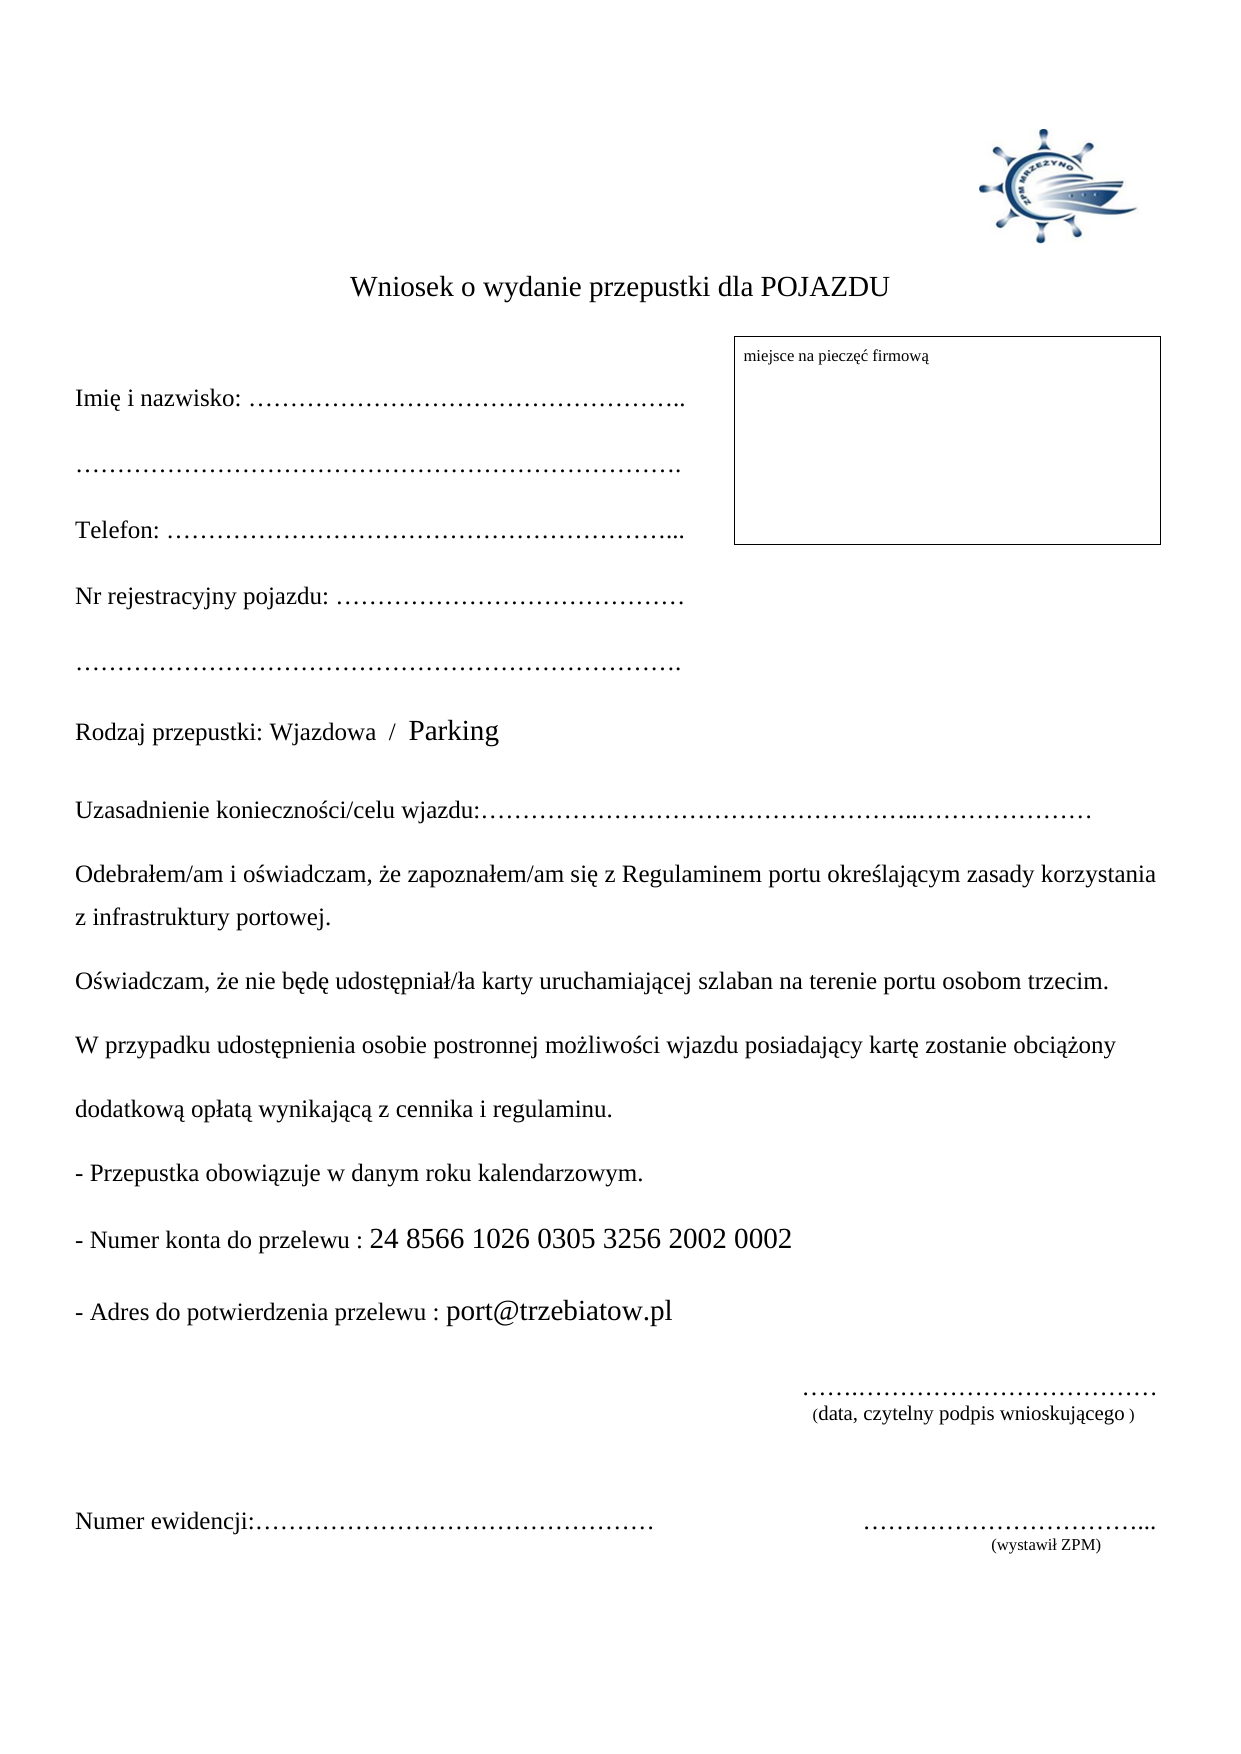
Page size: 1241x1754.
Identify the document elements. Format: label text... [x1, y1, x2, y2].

text Nr rejestracyjny pojazdu: …………………………………… [75, 581, 1165, 610]
text W przypadku udostępnienia osobie postronnej możliwości wjazdu posiadający kartę zostanie obciążony [75, 1030, 1165, 1058]
text Uzasadnienie konieczności/celu wjazdu:……………………………………………..………………… [75, 795, 1165, 823]
text Oświadczam, że nie będę udostępniał/ła karty uruchamiającej szlaban na terenie portu osobom trzecim. [75, 966, 1165, 994]
text (data, czytelny podpis wnioskującego ) [812, 1401, 1165, 1424]
text - Przepustka obowiązuje w danym roku kalendarzowym. [75, 1158, 1165, 1186]
text (wystawił ZPM) [75, 1535, 1165, 1554]
text - Adres do potwierdzenia przelewu : port@trzebiatow.pl [75, 1293, 1165, 1326]
picture [979, 129, 1143, 244]
text Telefon: ……………………………………………………... [75, 515, 734, 544]
text ………………………………………………………………. [75, 647, 1165, 676]
text dodatkową opłatą wynikającą z cennika i regulaminu. [75, 1094, 1165, 1122]
text …….……………………………… [75, 1372, 1165, 1401]
text - Numer konta do przelewu : 24 8566 1026 0305 3256 2002 0002 [75, 1222, 1165, 1255]
text Wniosek o wydanie przepustki dla POJAZDU [75, 269, 1165, 303]
text Odebrałem/am i oświadczam, że zapoznałem/am się z Regulaminem portu określającym zasady korzystania z infrastruktury portowej. [75, 859, 1165, 931]
text ………………………………………………………………. [75, 449, 734, 478]
text Imię i nazwisko: …………………………………………….. [75, 383, 734, 412]
text Rodzaj przepustki: Wjazdowa / Parking [75, 713, 1165, 747]
text Numer ewidencji:………………………………………… ……………………………... [75, 1506, 1165, 1535]
